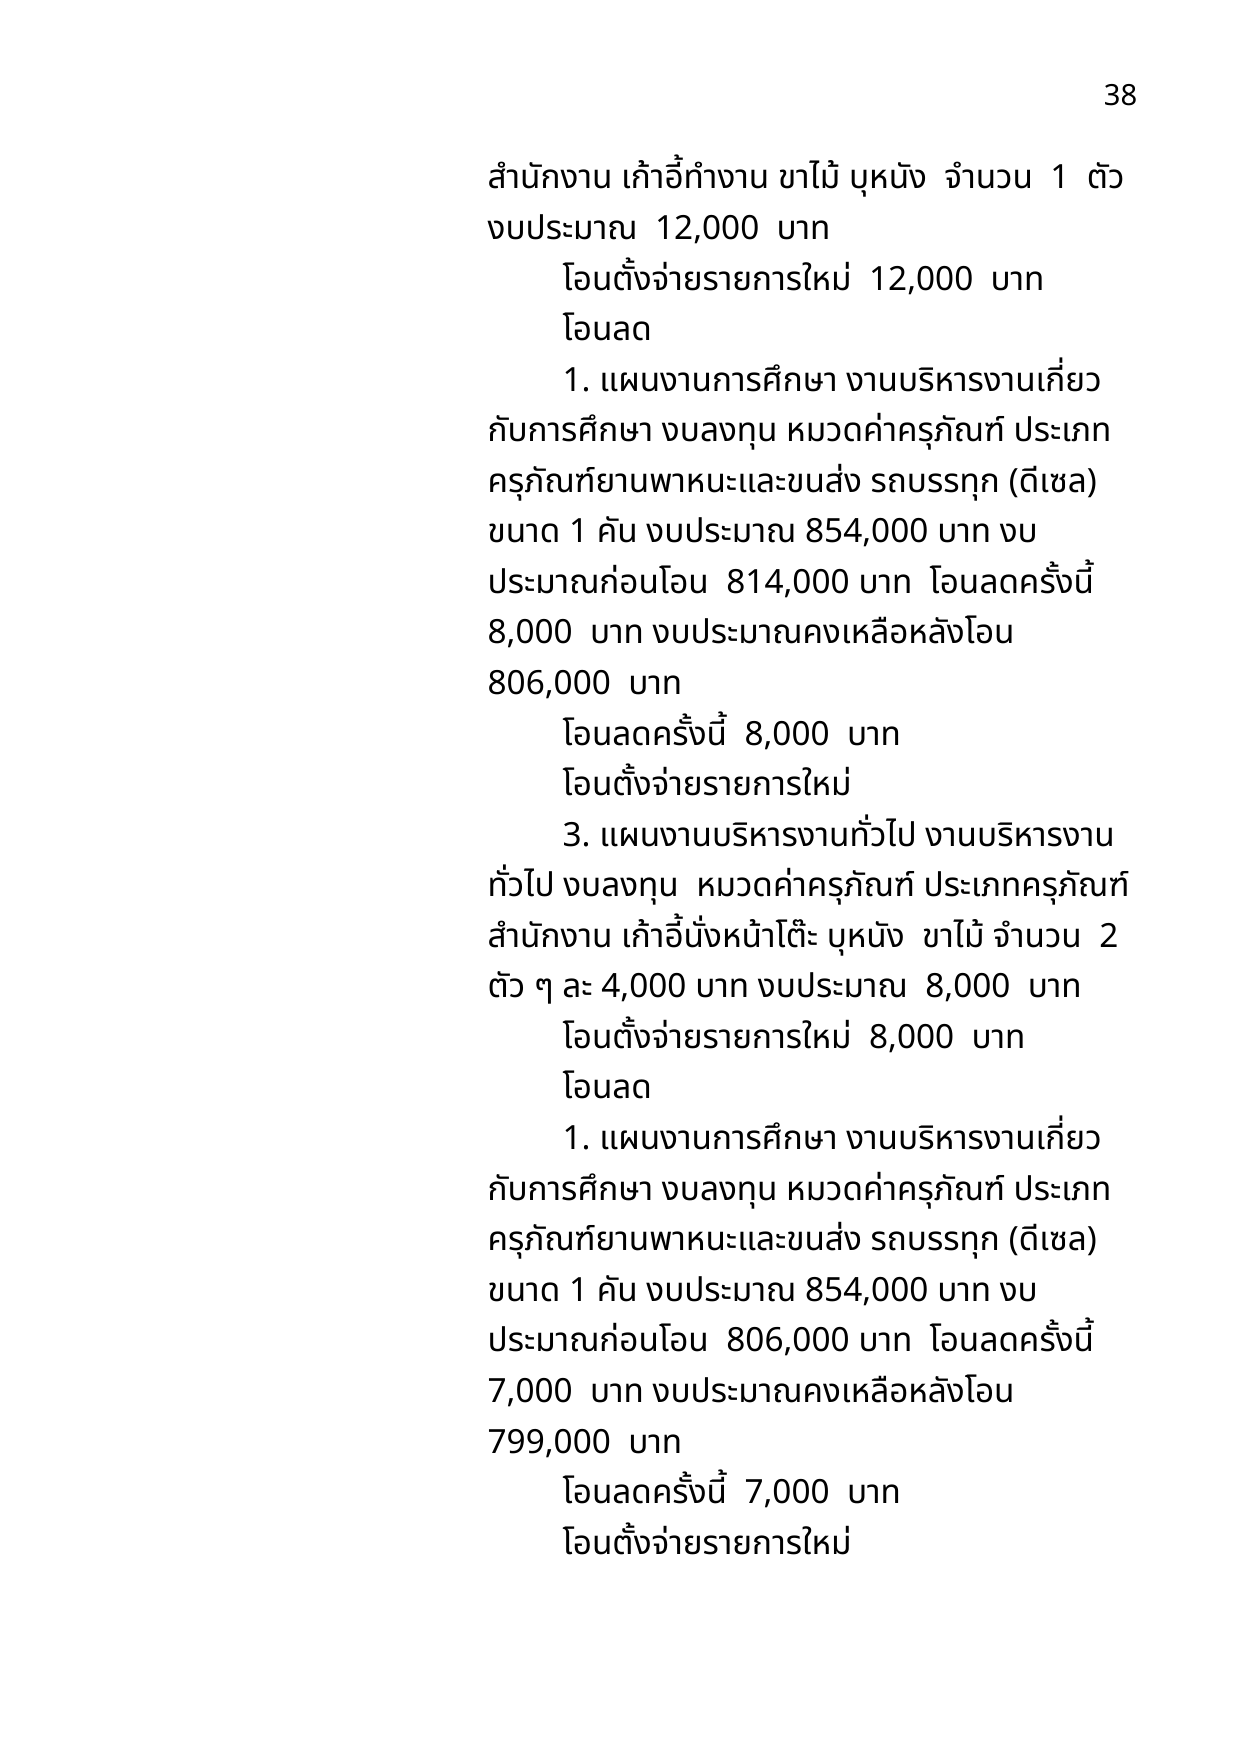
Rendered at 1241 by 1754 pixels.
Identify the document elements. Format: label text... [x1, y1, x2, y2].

text โอนลดครั้งนี้ 8,000 บาท [412, 709, 1137, 760]
text โอนตั้งจ่ายรายการใหม่ [412, 760, 1137, 811]
text โอนลดครั้งนี้ 7,000 บาท [412, 1468, 1137, 1519]
text 1. แผนงานการศึกษา งานบริหารงานเกี่ยวกับการศึกษา งบลงทุน หมวดค่าครุภัณฑ์ ประเภทครุภัณฑ์ยานพาหนะและขนส่ง รถบรรทุก (ดีเซล) ขนาด 1 คัน งบประมาณ 854,000 บาท งบประมาณก่อนโอน 814,000 บาท โอนลดครั้งนี้ 8,000 บาท งบประมาณคงเหลือหลังโอน 806,000 บาท [487, 355, 1137, 709]
text โอนตั้งจ่ายรายการใหม่ 12,000 บาท [412, 254, 1137, 305]
text โอนลด [187, 305, 1137, 355]
text 1. แผนงานการศึกษา งานบริหารงานเกี่ยวกับการศึกษา งบลงทุน หมวดค่าครุภัณฑ์ ประเภทครุภัณฑ์ยานพาหนะและขนส่ง รถบรรทุก (ดีเซล) ขนาด 1 คัน งบประมาณ 854,000 บาท งบประมาณก่อนโอน 806,000 บาท โอนลดครั้งนี้ 7,000 บาท งบประมาณคงเหลือหลังโอน 799,000 บาท [487, 1114, 1137, 1468]
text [487, 153, 1137, 254]
text โอนตั้งจ่ายรายการใหม่ [412, 1519, 1137, 1569]
text 3. แผนงานบริหารงานทั่วไป งานบริหารงานทั่วไป งบลงทุน หมวดค่าครุภัณฑ์ ประเภทครุภัณฑ์สำนักงาน เก้าอี้นั่งหน้าโต๊ะ บุหนัง ขาไม้ จำนวน 2 ตัว ๆ ละ 4,000 บาท งบประมาณ 8,000 บาท [487, 811, 1137, 1013]
text โอนตั้งจ่ายรายการใหม่ 8,000 บาท [412, 1013, 1137, 1063]
text โอนลด [187, 1063, 1137, 1114]
